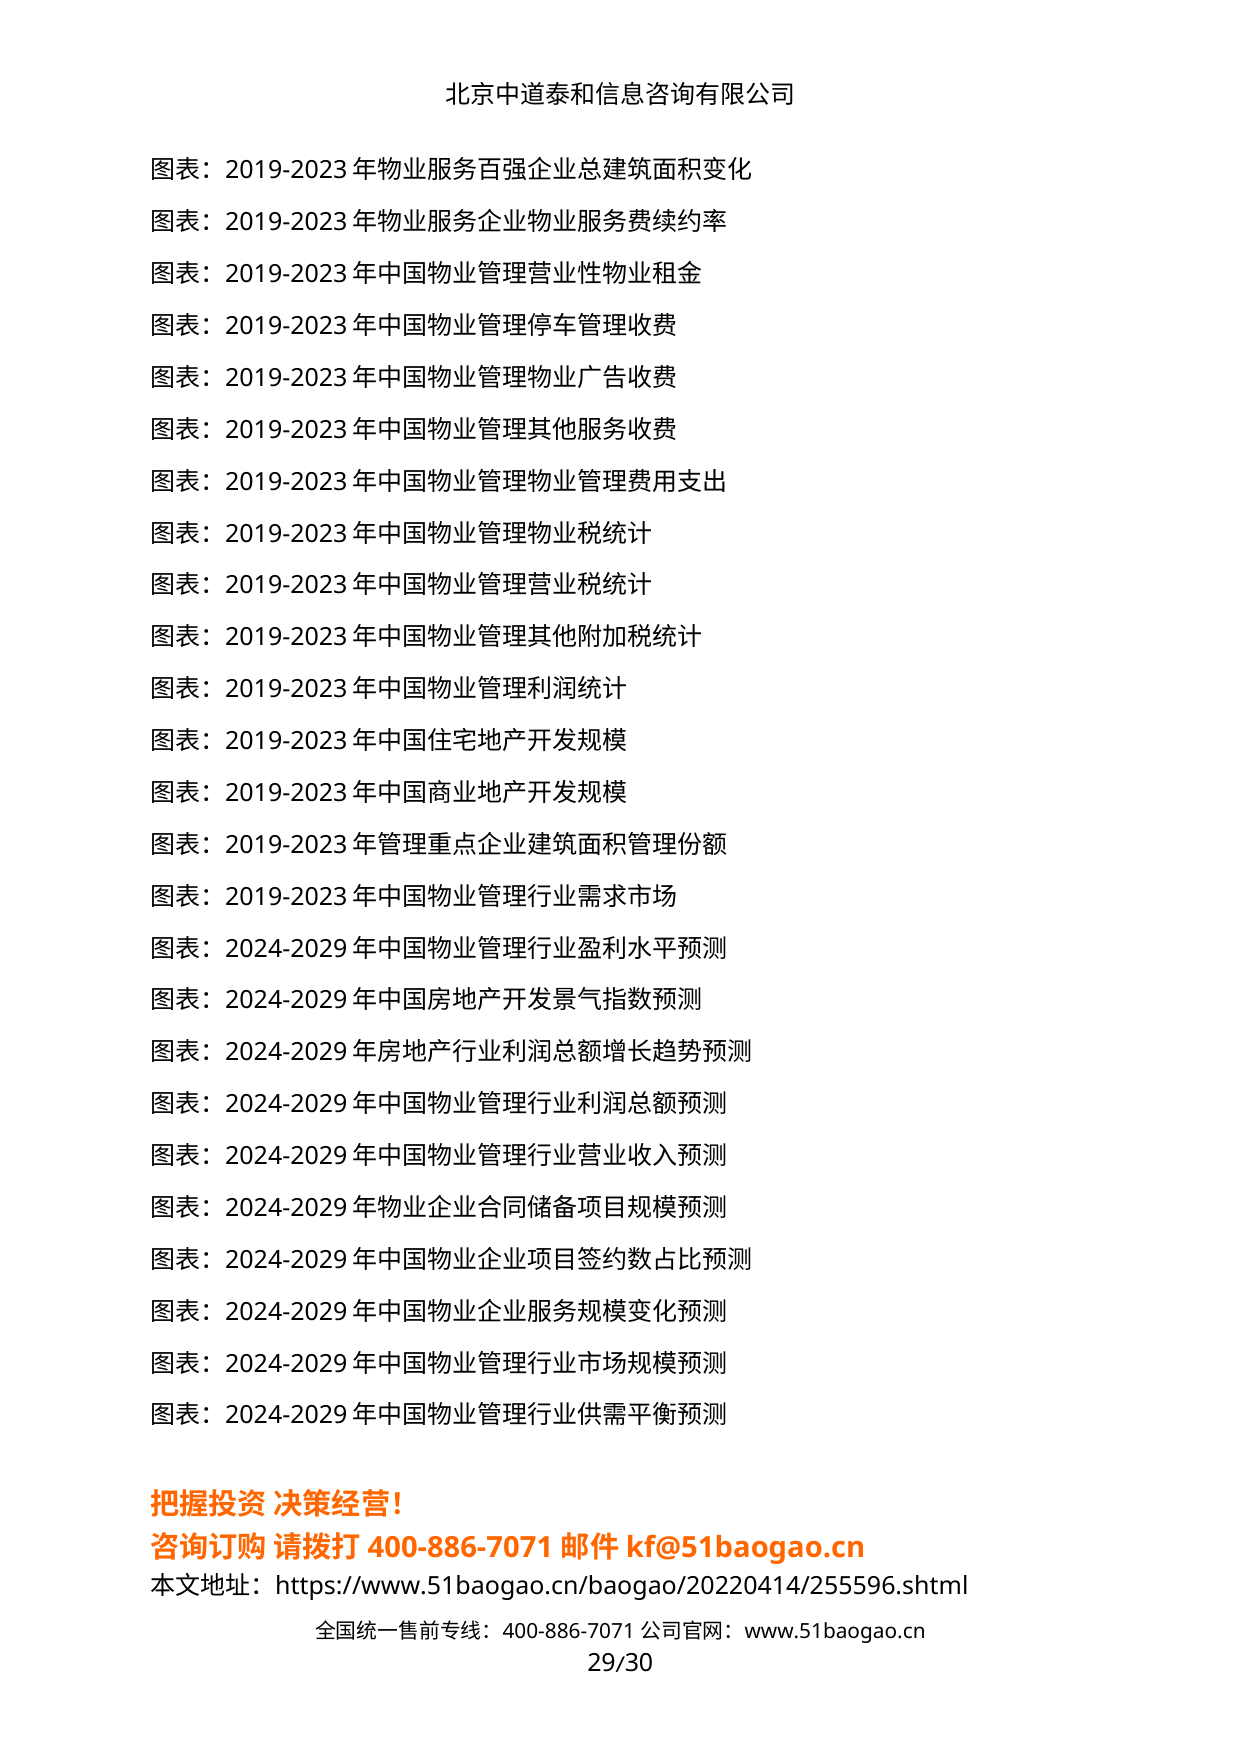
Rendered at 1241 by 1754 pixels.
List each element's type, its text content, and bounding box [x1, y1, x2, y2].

text 图表：2024-2029年中国物业管理行业市场规模预测 [150, 1343, 1090, 1379]
text 图表：2019-2023年中国物业管理营业税统计 [150, 565, 1090, 601]
text 图表：2024-2029年房地产行业利润总额增长趋势预测 [150, 1032, 1090, 1068]
text 图表：2024-2029年物业企业合同储备项目规模预测 [150, 1187, 1090, 1224]
text 图表：2024-2029年中国房地产开发景气指数预测 [150, 980, 1090, 1016]
text 图表：2019-2023年中国物业管理其他附加税统计 [150, 617, 1090, 653]
text 图表：2019-2023年中国物业管理利润统计 [150, 669, 1090, 705]
text 图表：2019-2023年物业服务企业物业服务费续约率 [150, 202, 1090, 238]
text 图表：2019-2023年中国物业管理其他服务收费 [150, 409, 1090, 446]
text 图表：2019-2023年中国商业地产开发规模 [150, 772, 1090, 809]
text 图表：2019-2023年中国物业管理物业广告收费 [150, 357, 1090, 394]
text 图表：2019-2023年中国物业管理营业性物业租金 [150, 254, 1090, 290]
text 图表：2019-2023年中国物业管理停车管理收费 [150, 306, 1090, 342]
text 图表：2024-2029年中国物业管理行业营业收入预测 [150, 1136, 1090, 1172]
text 图表：2019-2023年管理重点企业建筑面积管理份额 [150, 824, 1090, 861]
text 图表：2024-2029年中国物业企业服务规模变化预测 [150, 1291, 1090, 1327]
text 图表：2024-2029年中国物业管理行业盈利水平预测 [150, 928, 1090, 964]
text 图表：2019-2023年中国物业管理物业税统计 [150, 513, 1090, 549]
text 图表：2019-2023年中国物业管理物业管理费用支出 [150, 461, 1090, 497]
text 图表：2019-2023年中国住宅地产开发规模 [150, 721, 1090, 757]
text 图表：2024-2029年中国物业管理行业利润总额预测 [150, 1084, 1090, 1120]
text 图表：2019-2023年中国物业管理行业需求市场 [150, 876, 1090, 912]
text 图表：2024-2029年中国物业企业项目签约数占比预测 [150, 1239, 1090, 1276]
text 图表：2019-2023年物业服务百强企业总建筑面积变化 [150, 150, 1090, 186]
text 图表：2024-2029年中国物业管理行业供需平衡预测 [150, 1395, 1090, 1431]
text 把握投资 决策经营！咨询订购 请拨打 400-886-7071 邮件 kf@51baogao.cn本文地址：https://www.51baogao.cn/baogao/20220414/255596.shtml [150, 1447, 1090, 1602]
